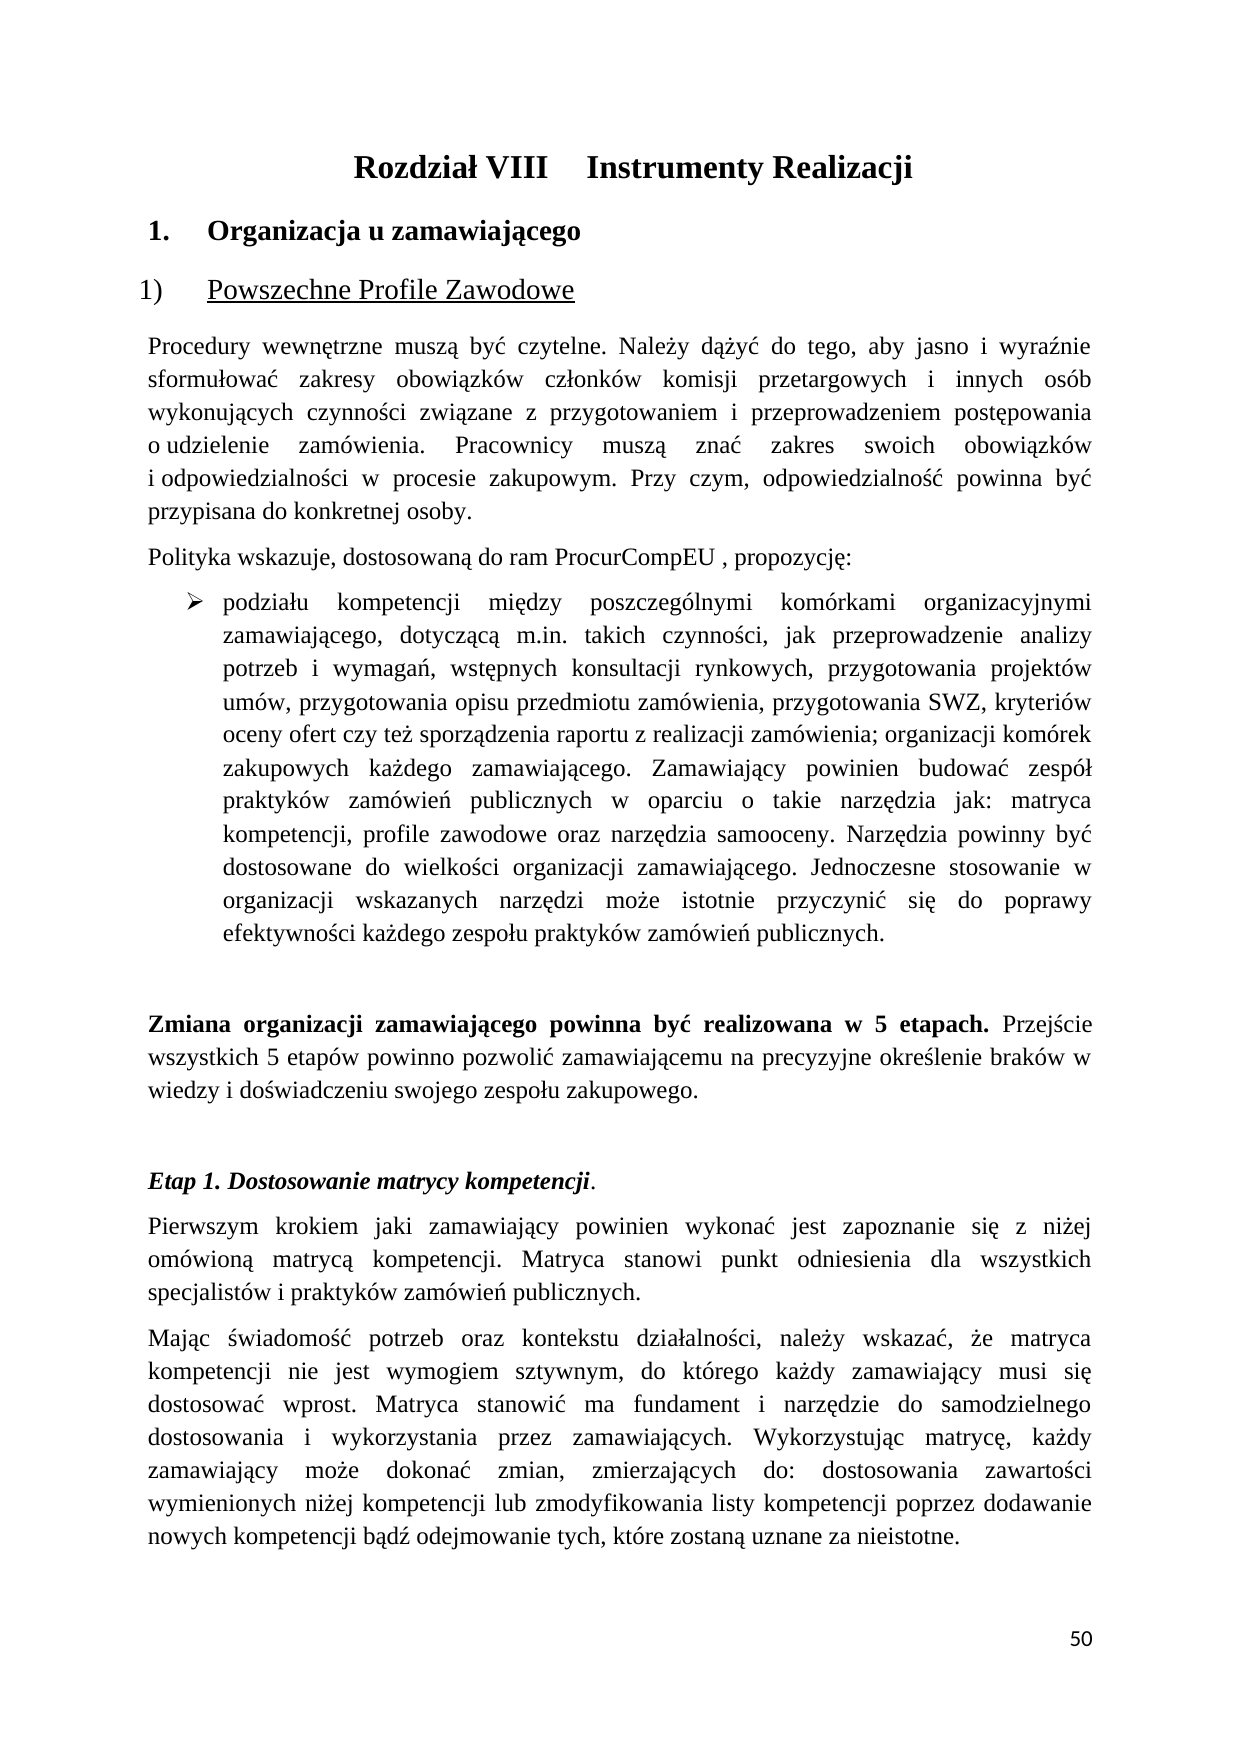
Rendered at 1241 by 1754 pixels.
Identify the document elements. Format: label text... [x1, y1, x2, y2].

text Pierwszym krokiem jaki zamawiający powinien wykonać jest zapoznanie się z niżej omówioną matrycą kompetencji. Matryca stanowi punkt odniesienia dla wszystkich specjalistów i praktyków zamówień publicznych. [148, 1211, 1092, 1306]
text Polityka wskazuje, dostosowaną do ram ProcurCompEU , propozycję: [148, 542, 1092, 571]
text Mając świadomość potrzeb oraz kontekstu działalności, należy wskazać, że matryca kompetencji nie jest wymogiem sztywnym, do którego każdy zamawiający musi się dostosować wprost. Matryca stanowić ma fundament i narzędzie do samodzielnego dostosowania i wykorzystania przez zamawiających. Wykorzystując matrycę, każdy zamawiający może dokonać zmian, zmierzających do: dostosowania zawartości wymienionych niżej kompetencji lub zmodyfikowania listy kompetencji poprzez dodawanie nowych kompetencji bądź odejmowanie tych, które zostaną uznane za nieistotne. [148, 1323, 1092, 1550]
text Zmiana organizacji zamawiającego powinna być realizowana w 5 etapach. Przejście wszystkich 5 etapów powinno pozwolić zamawiającemu na precyzyjne określenie braków w wiedzy i doświadczeniu swojego zespołu zakupowego. [148, 1009, 1092, 1103]
text Procedury wewnętrzne muszą być czytelne. Należy dążyć do tego, aby jasno i wyraźnie sformułować zakresy obowiązków członków komisji przetargowych i innych osób wykonujących czynności związane z przygotowaniem i przeprowadzeniem postępowania o udzielenie zamówienia. Pracownicy muszą znać zakres swoich obowiązków i odpowiedzialności w procesie zakupowym. Przy czym, odpowiedzialność powinna być przypisana do konkretnej osoby. [148, 331, 1092, 525]
text Powszechne Profile Zawodowe [162, 272, 1092, 306]
list podziału kompetencji między poszczególnymi komórkami organizacyjnymi zamawiającego, dotyczącą m.in. takich czynności, jak przeprowadzenie analizy potrzeb i wymagań, wstępnych konsultacji rynkowych, przygotowania projektów umów, przygotowania opisu przedmiotu zamówienia, przygotowania SWZ, kryteriów oceny ofert czy też sporządzenia raportu z realizacji zamówienia; organizacji komórek zakupowych każdego zamawiającego. Zamawiający powinien budować zespół praktyków zamówień publicznych w oparciu o takie narzędzia jak: matryca kompetencji, profile zawodowe oraz narzędzia samooceny. Narzędzia powinny być dostosowane do wielkości organizacji zamawiającego. Jednoczesne stosowanie w organizacji wskazanych narzędzi może istotnie przyczynić się do poprawy efektywności każdego zespołu praktyków zamówień publicznych. [185, 587, 1092, 946]
text Etap 1. Dostosowanie matrycy kompetencji. [148, 1166, 1092, 1194]
text Organizacja u zamawiającego [148, 213, 1092, 246]
text Instrumenty Realizacji [369, 148, 1092, 186]
